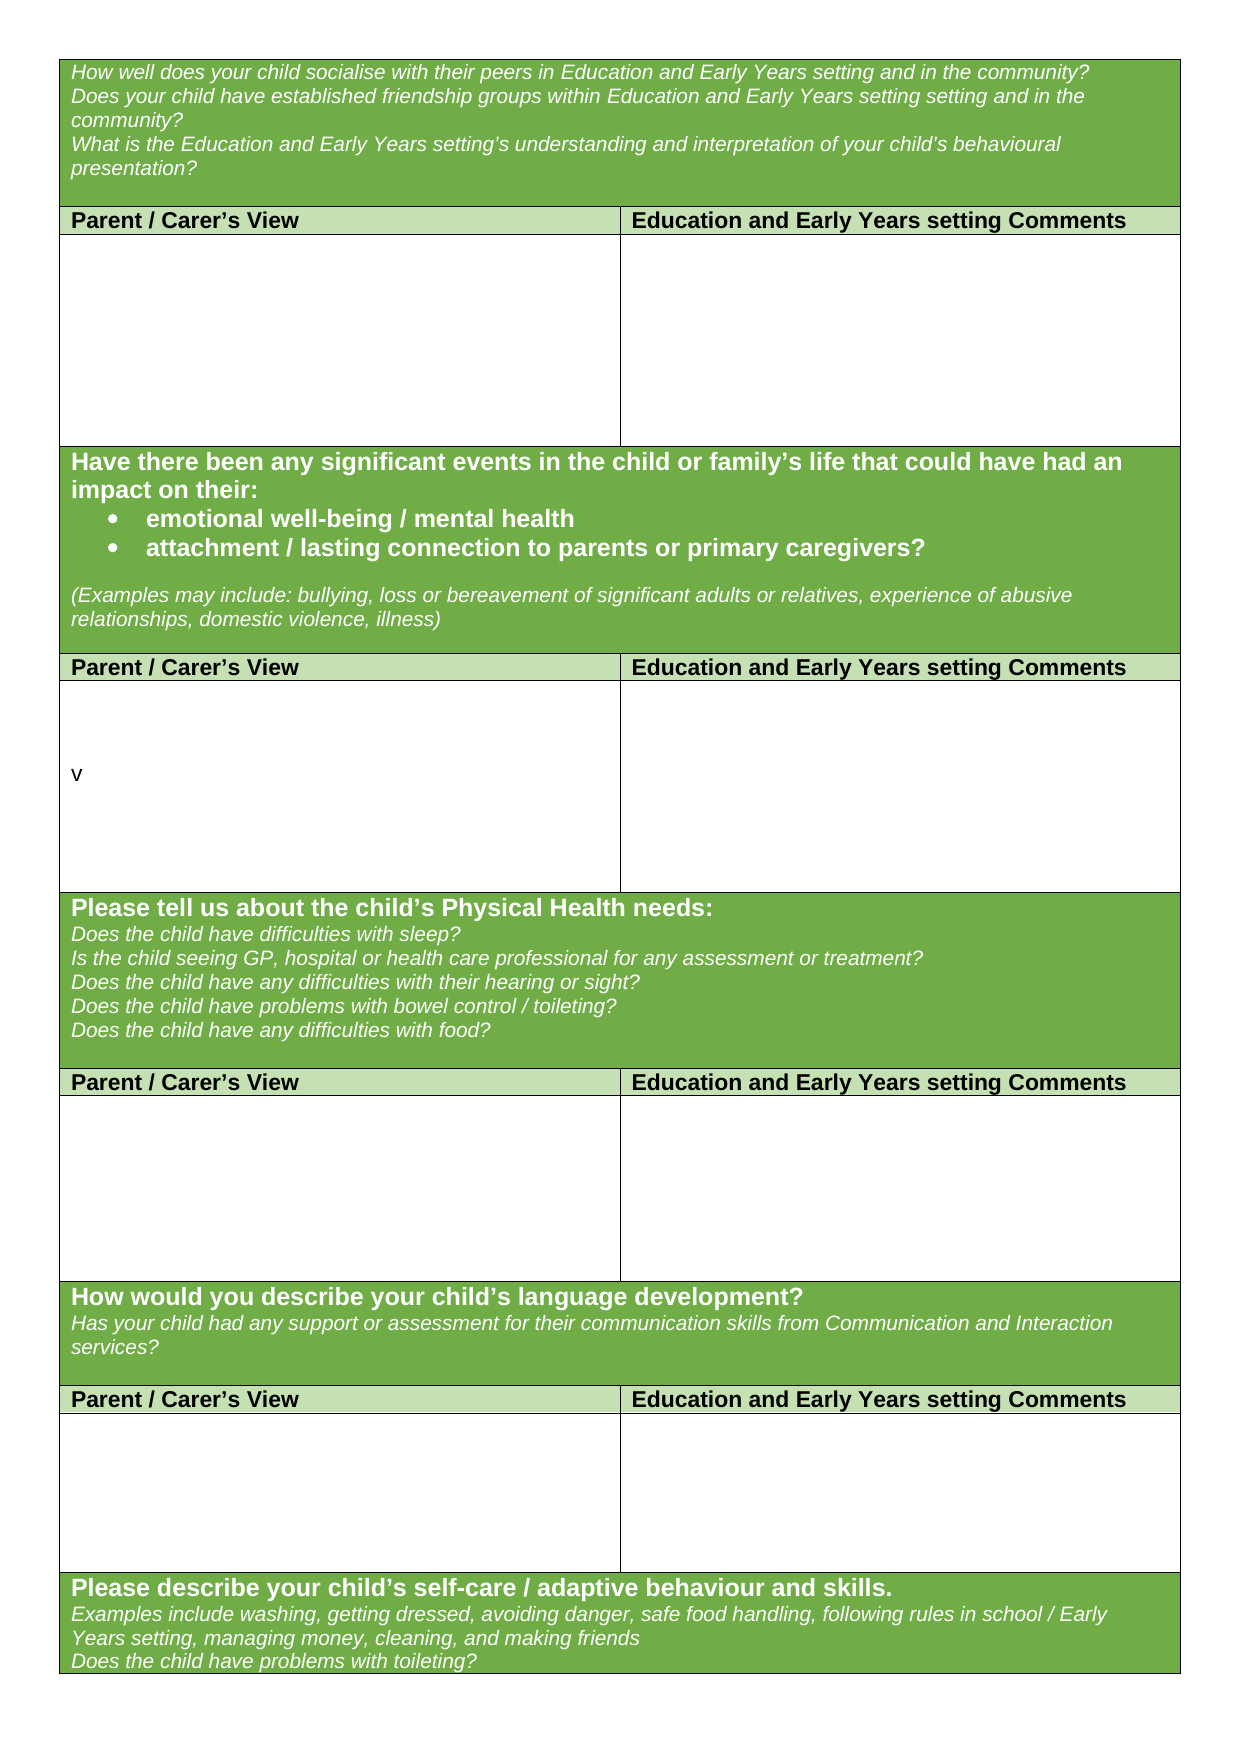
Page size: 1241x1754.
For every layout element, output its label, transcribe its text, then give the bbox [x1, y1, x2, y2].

table_cell [621, 681, 1180, 892]
table_cell [60, 235, 620, 446]
table_cell [60, 1414, 620, 1572]
table_cell Parent / Carer’s View [60, 1069, 620, 1095]
table_cell Education and Early Years setting Comments [621, 654, 1180, 680]
table_cell [621, 235, 1180, 446]
table_cell Education and Early Years setting Comments [621, 207, 1180, 234]
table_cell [60, 1573, 1180, 1673]
table_cell Have there been any significant events in the child or family’s life that could have had an impact on their: emotional well-being / mental health attachment / lasting connection to parents or primary caregivers? (Examples may include: bullying, loss or bereavement of significant adults or relatives, experience of abusive relationships, domestic violence, illness) [60, 447, 1180, 653]
table_cell Parent / Carer’s View [60, 207, 620, 234]
table_cell [621, 1414, 1180, 1572]
table_cell Parent / Carer’s View [60, 1386, 620, 1412]
table_cell Please tell us about the child’s Physical Health needs: Does the child have difficulties with sleep? Is the child seeing GP, hospital or health care professional for any assessment or treatment? Does the child have any difficulties with their hearing or sight? Does the child have problems with bowel control / toileting? Does the child have any difficulties with food? [60, 893, 1180, 1068]
table_cell Education and Early Years setting Comments [621, 1069, 1180, 1095]
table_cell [60, 60, 1180, 206]
table_cell Education and Early Years setting Comments [621, 1386, 1180, 1412]
table_cell How would you describe your child’s language development? Has your child had any support or assessment for their communication skills from Communication and Interaction services? [60, 1282, 1180, 1385]
table_cell [60, 1096, 620, 1281]
table_cell Parent / Carer’s View [60, 654, 620, 680]
table_cell v [60, 681, 620, 892]
table_cell [621, 1096, 1180, 1281]
